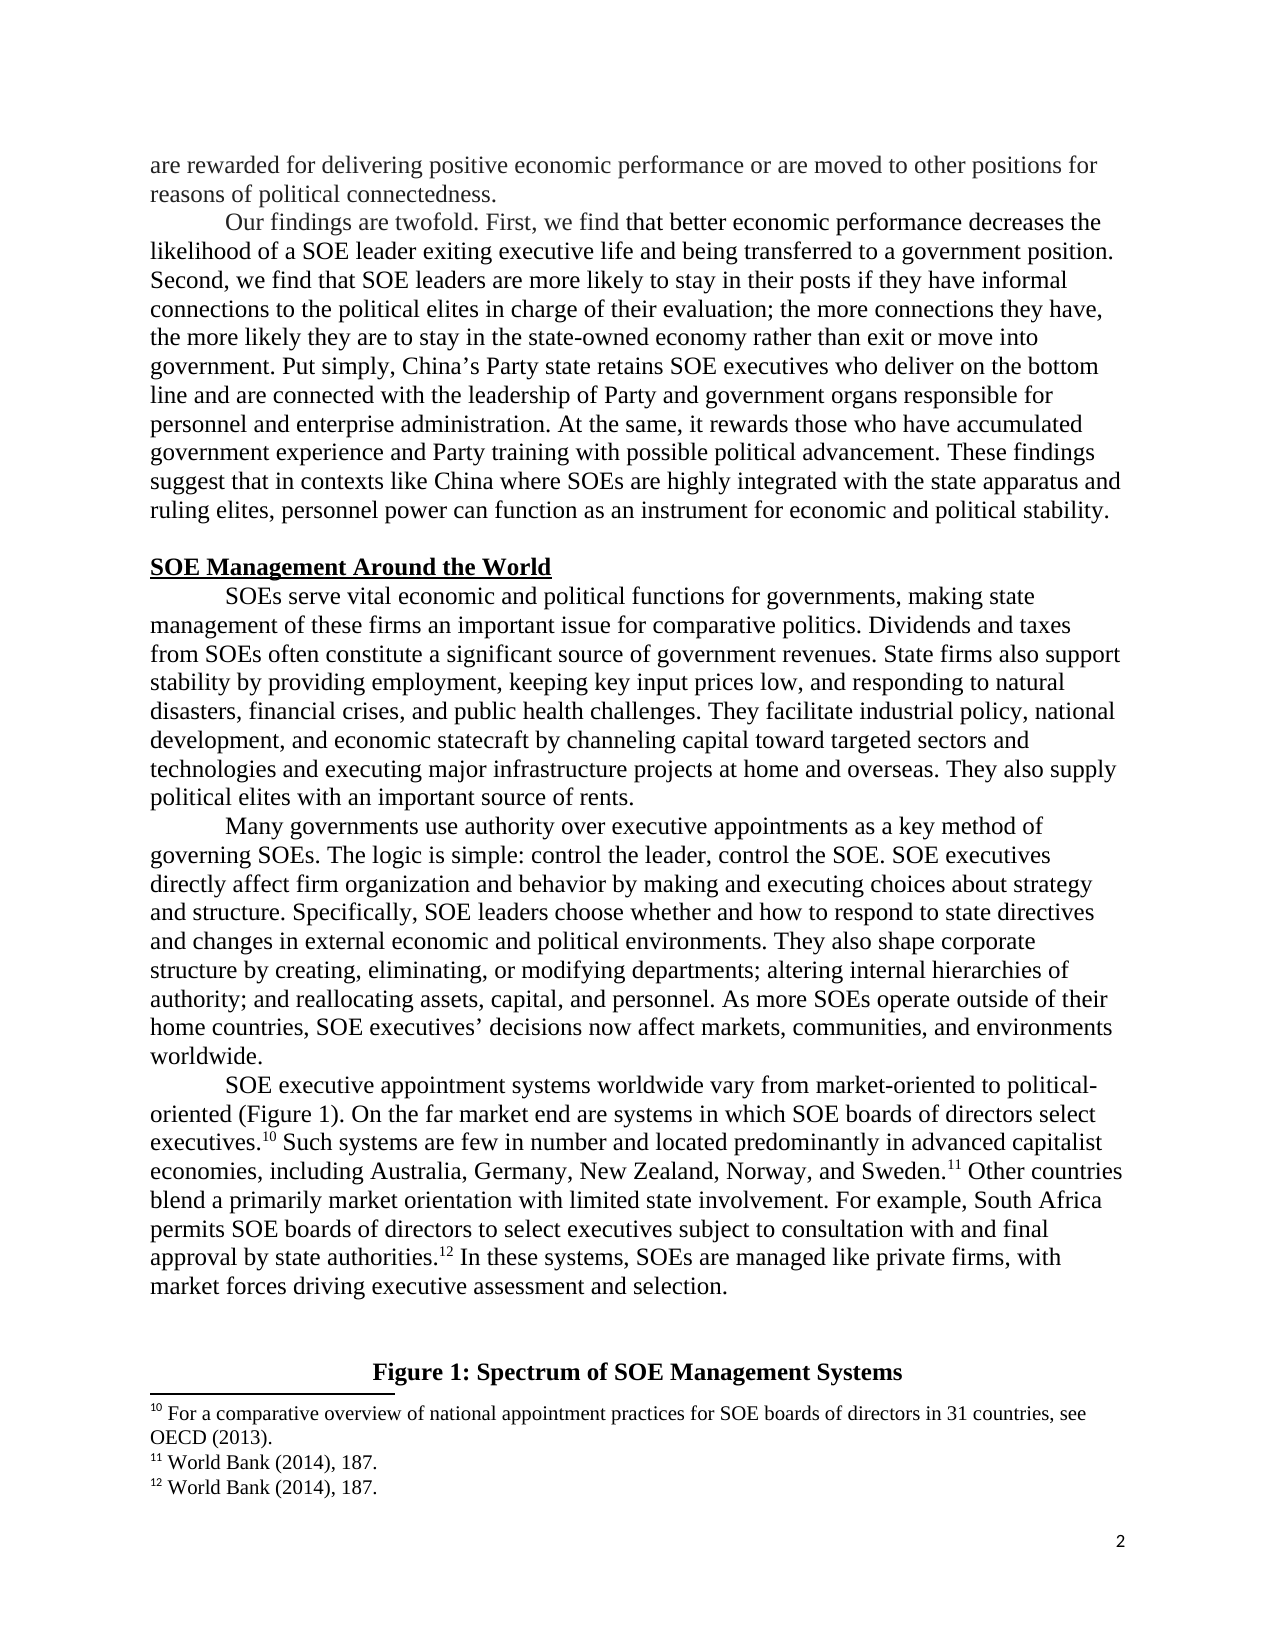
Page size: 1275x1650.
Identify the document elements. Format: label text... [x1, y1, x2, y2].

text Figure 1: Spectrum of SOE Management Systems [150, 1357, 1125, 1386]
text SOE executive appointment systems worldwide vary from market-oriented to political-oriented (Figure 1). On the far market end are systems in which SOE boards of directors select executives. Such systems are few in number and located predominantly in advanced capitalist economies, including Australia, Germany, New Zealand, Norway, and Sweden. Other countries blend a primarily market orientation with limited state involvement. For example, South Africa permits SOE boards of directors to select executives subject to consultation with and final approval by state authorities. In these systems, SOEs are managed like private firms, with market forces driving executive assessment and selection. [150, 1070, 1125, 1300]
text Many governments use authority over executive appointments as a key method of governing SOEs. The logic is simple: control the leader, control the SOE. SOE executives directly affect firm organization and behavior by making and executing choices about strategy and structure. Specifically, SOE leaders choose whether and how to respond to state directives and changes in external economic and political environments. They also shape corporate structure by creating, eliminating, or modifying departments; altering internal hierarchies of authority; and reallocating assets, capital, and personnel. As more SOEs operate outside of their home countries, SOE executives’ decisions now affect markets, communities, and environments worldwide. [150, 811, 1125, 1070]
text SOEs serve vital economic and political functions for governments, making state management of these firms an important issue for comparative politics. Dividends and taxes from SOEs often constitute a significant source of government revenues. State firms also support stability by providing employment, keeping key input prices low, and responding to natural disasters, financial crises, and public health challenges. They facilitate industrial policy, national development, and economic statecraft by channeling capital toward targeted sectors and technologies and executing major infrastructure projects at home and overseas. They also supply political elites with an important source of rents. [150, 581, 1125, 811]
text Our findings are twofold. First, we find that better economic performance decreases the likelihood of a SOE leader exiting executive life and being transferred to a government position. Second, we find that SOE leaders are more likely to stay in their posts if they have informal connections to the political elites in charge of their evaluation; the more connections they have, the more likely they are to stay in the state-owned economy rather than exit or move into government. Put simply, China’s Party state retains SOE executives who deliver on the bottom line and are connected with the leadership of Party and government organs responsible for personnel and enterprise administration. At the same, it rewards those who have accumulated government experience and Party training with possible political advancement. These findings suggest that in contexts like China where SOEs are highly integrated with the state apparatus and ruling elites, personnel power can function as an instrument for economic and political stability. [150, 207, 1125, 524]
text SOE Management Around the World [150, 552, 1125, 581]
